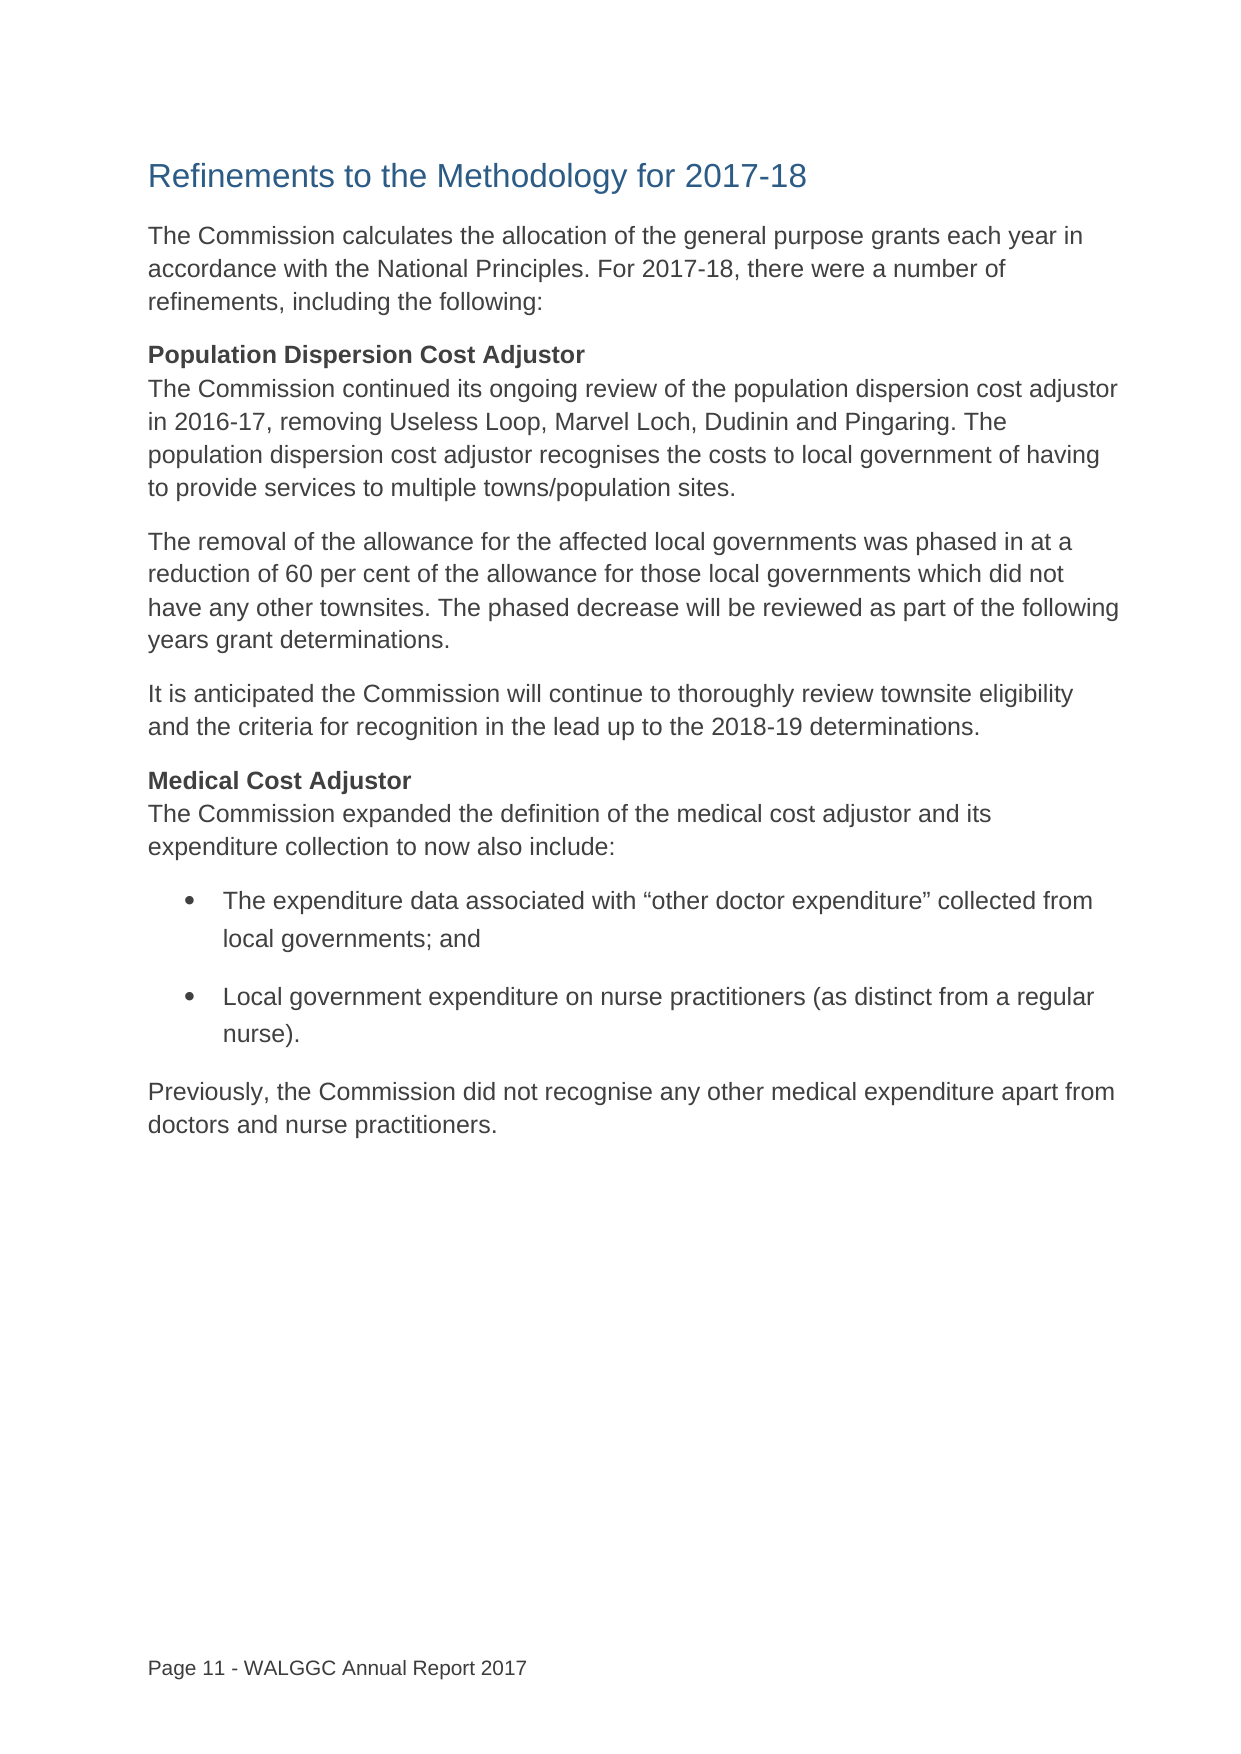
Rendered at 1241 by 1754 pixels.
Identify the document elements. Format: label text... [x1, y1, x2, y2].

text The Commission continued its ongoing review of the population dispersion cost adjustor in 2016-17, removing Useless Loop, Marvel Loch, Dudinin and Pingaring. The population dispersion cost adjustor recognises the costs to local government of having to provide services to multiple towns/population sites. [148, 373, 1122, 501]
text It is anticipated the Commission will continue to thoroughly review townsite eligibility and the criteria for recognition in the lead up to the 2018-19 determinations. [148, 679, 1122, 741]
text The removal of the allowance for the affected local governments was phased in at a reduction of 60 per cent of the allowance for those local governments which did not have any other townsites. The phased decrease will be reviewed as part of the following years grant determinations. [148, 526, 1122, 654]
list The expenditure data associated with “other doctor expenditure” collected from local governments; and [185, 886, 1122, 952]
text The Commission calculates the allocation of the general purpose grants each year in accordance with the National Principles. For 2017-18, there were a number of refinements, including the following: [148, 221, 1122, 315]
text Medical Cost Adjustor [148, 766, 1122, 795]
list Local government expenditure on nurse practitioners (as distinct from a regular nurse). [185, 982, 1122, 1048]
text The Commission expanded the definition of the medical cost adjustor and its expenditure collection to now also include: [148, 799, 1122, 861]
text Previously, the Commission did not recognise any other medical expenditure apart from doctors and nurse practitioners. [148, 1077, 1122, 1139]
text Population Dispersion Cost Adjustor [148, 341, 1122, 369]
subtitle Refinements to the Methodology for 2017-18 [148, 156, 1122, 194]
